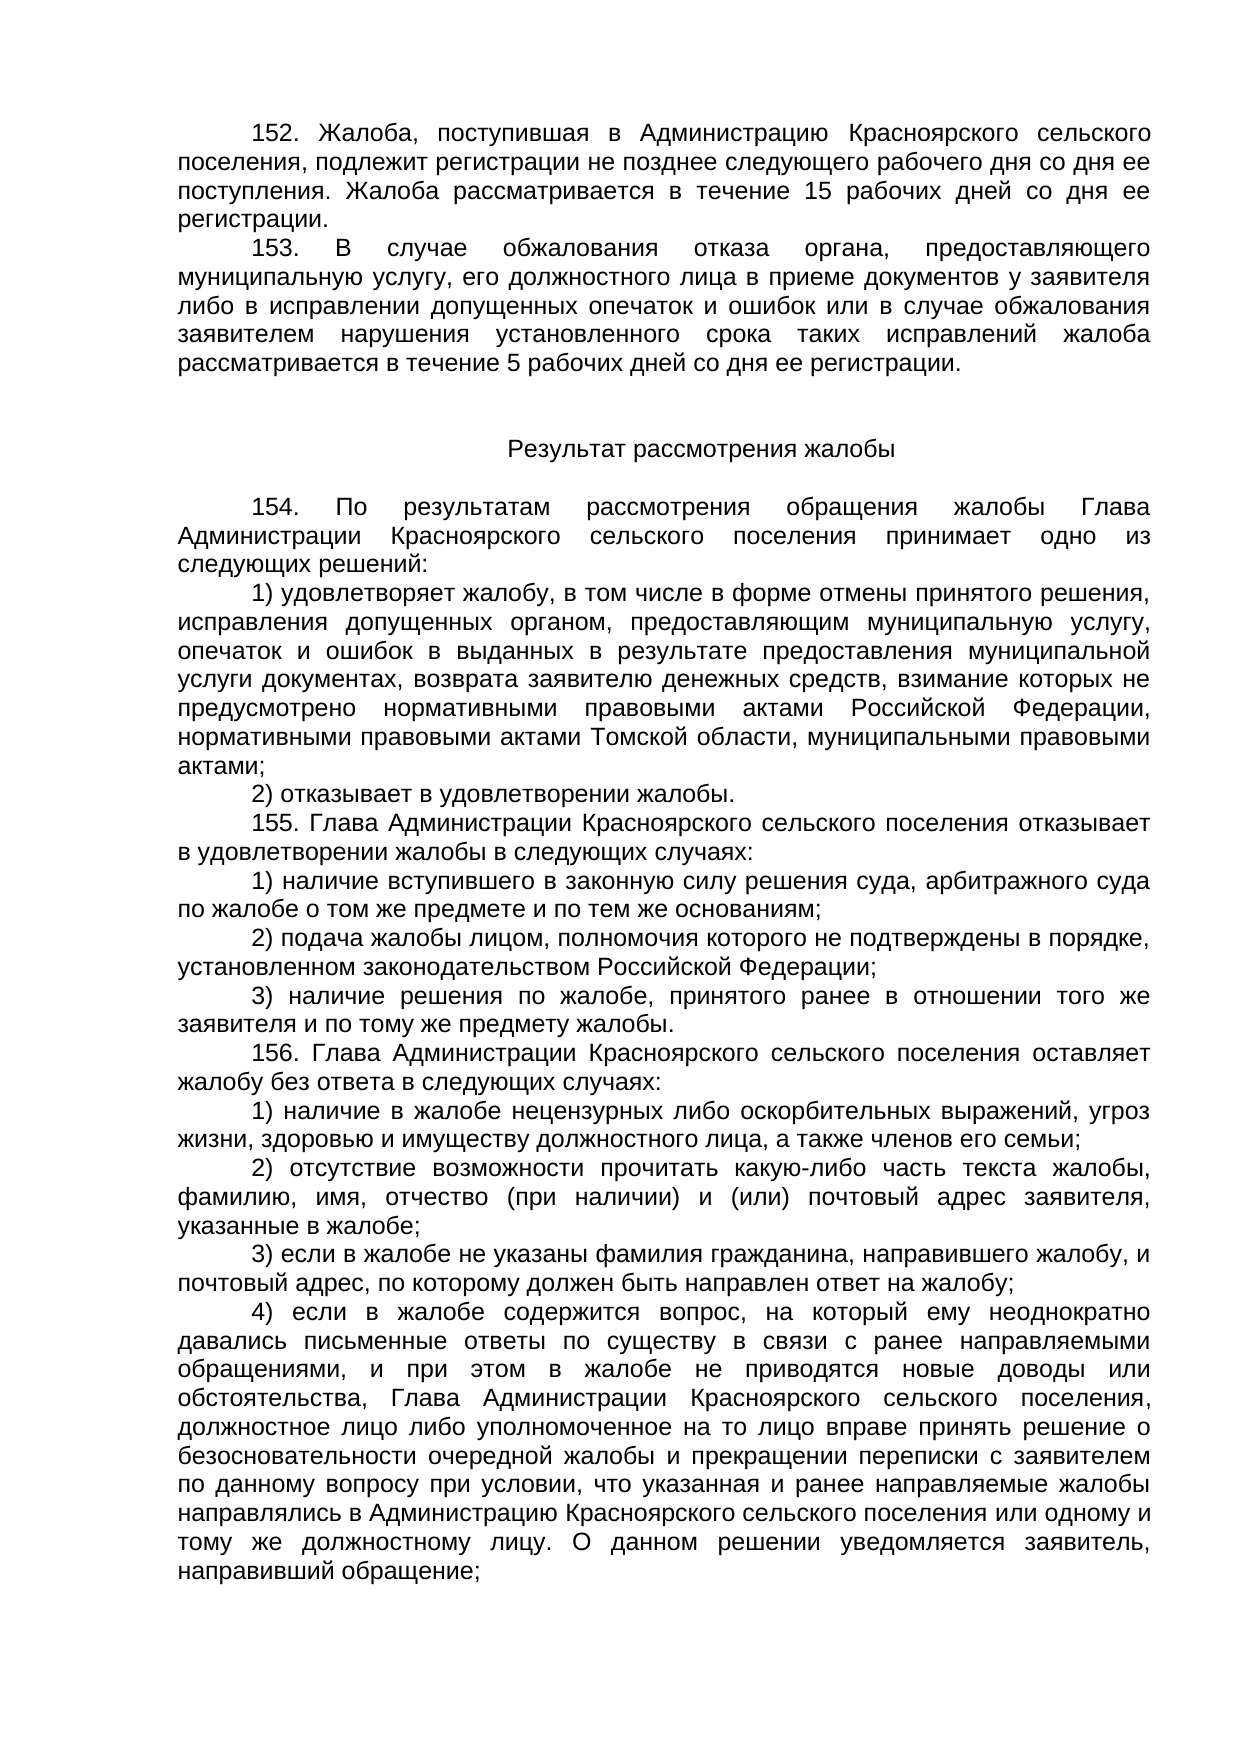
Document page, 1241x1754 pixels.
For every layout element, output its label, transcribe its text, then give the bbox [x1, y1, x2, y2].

list 154. По результатам рассмотрения обращения жалобы Глава Администрации Красноярского сельского поселения принимает одно из следующих решений: [177, 492, 1152, 578]
text 2) отсутствие возможности прочитать какую-либо часть текста жалобы, фамилию, имя, отчество (при наличии) и (или) почтовый адрес заявителя, указанные в жалобе; [177, 1153, 1152, 1239]
text 3) если в жалобе не указаны фамилия гражданина, направившего жалобу, и почтовый адрес, по которому должен быть направлен ответ на жалобу; [177, 1239, 1152, 1297]
text 1) удовлетворяет жалобу, в том числе в форме отмены принятого решения, исправления допущенных органом, предоставляющим муниципальную услугу, опечаток и ошибок в выданных в результате предоставления муниципальной услуги документах, возврата заявителю денежных средств, взимание которых не предусмотрено нормативными правовыми актами Российской Федерации, нормативными правовыми актами Томской области, муниципальными правовыми актами; [177, 578, 1152, 779]
list 153. В случае обжалования отказа органа, предоставляющего муниципальную услугу, его должностного лица в приеме документов у заявителя либо в исправлении допущенных опечаток и ошибок или в случае обжалования заявителем нарушения установленного срока таких исправлений жалоба рассматривается в течение 5 рабочих дней со дня ее регистрации. [177, 233, 1152, 377]
text 2) отказывает в удовлетворении жалобы. [177, 779, 1152, 808]
text 1) наличие вступившего в законную силу решения суда, арбитражного суда по жалобе о том же предмете и по тем же основаниям; [177, 866, 1152, 923]
text Результат рассмотрения жалобы [177, 434, 1152, 463]
text 3) наличие решения по жалобе, принятого ранее в отношении того же заявителя и по тому же предмету жалобы. [177, 981, 1152, 1038]
text 4) если в жалобе содержится вопрос, на который ему неоднократно давались письменные ответы по существу в связи с ранее направляемыми обращениями, и при этом в жалобе не приводятся новые доводы или обстоятельства, Глава Администрации Красноярского сельского поселения, должностное лицо либо уполномоченное на то лицо вправе принять решение о безосновательности очередной жалобы и прекращении переписки с заявителем по данному вопросу при условии, что указанная и ранее направляемые жалобы направлялись в Администрацию Красноярского сельского поселения или одному и тому же должностному лицу. О данном решении уведомляется заявитель, направивший обращение; [177, 1297, 1152, 1584]
text 1) наличие в жалобе нецензурных либо оскорбительных выражений, угроз жизни, здоровью и имуществу должностного лица, а также членов его семьи; [177, 1096, 1152, 1153]
text 2) подача жалобы лицом, полномочия которого не подтверждены в порядке, установленном законодательством Российской Федерации; [177, 923, 1152, 981]
list 155. Глава Администрации Красноярского сельского поселения отказывает в удовлетворении жалобы в следующих случаях: [177, 808, 1152, 866]
list 156. Глава Администрации Красноярского сельского поселения оставляет жалобу без ответа в следующих случаях: [177, 1038, 1152, 1096]
text 152. Жалоба, поступившая в Администрацию Красноярского сельского поселения, подлежит регистрации не позднее следующего рабочего дня со дня ее поступления. Жалоба рассматривается в течение 15 рабочих дней со дня ее регистрации. [177, 118, 1152, 233]
